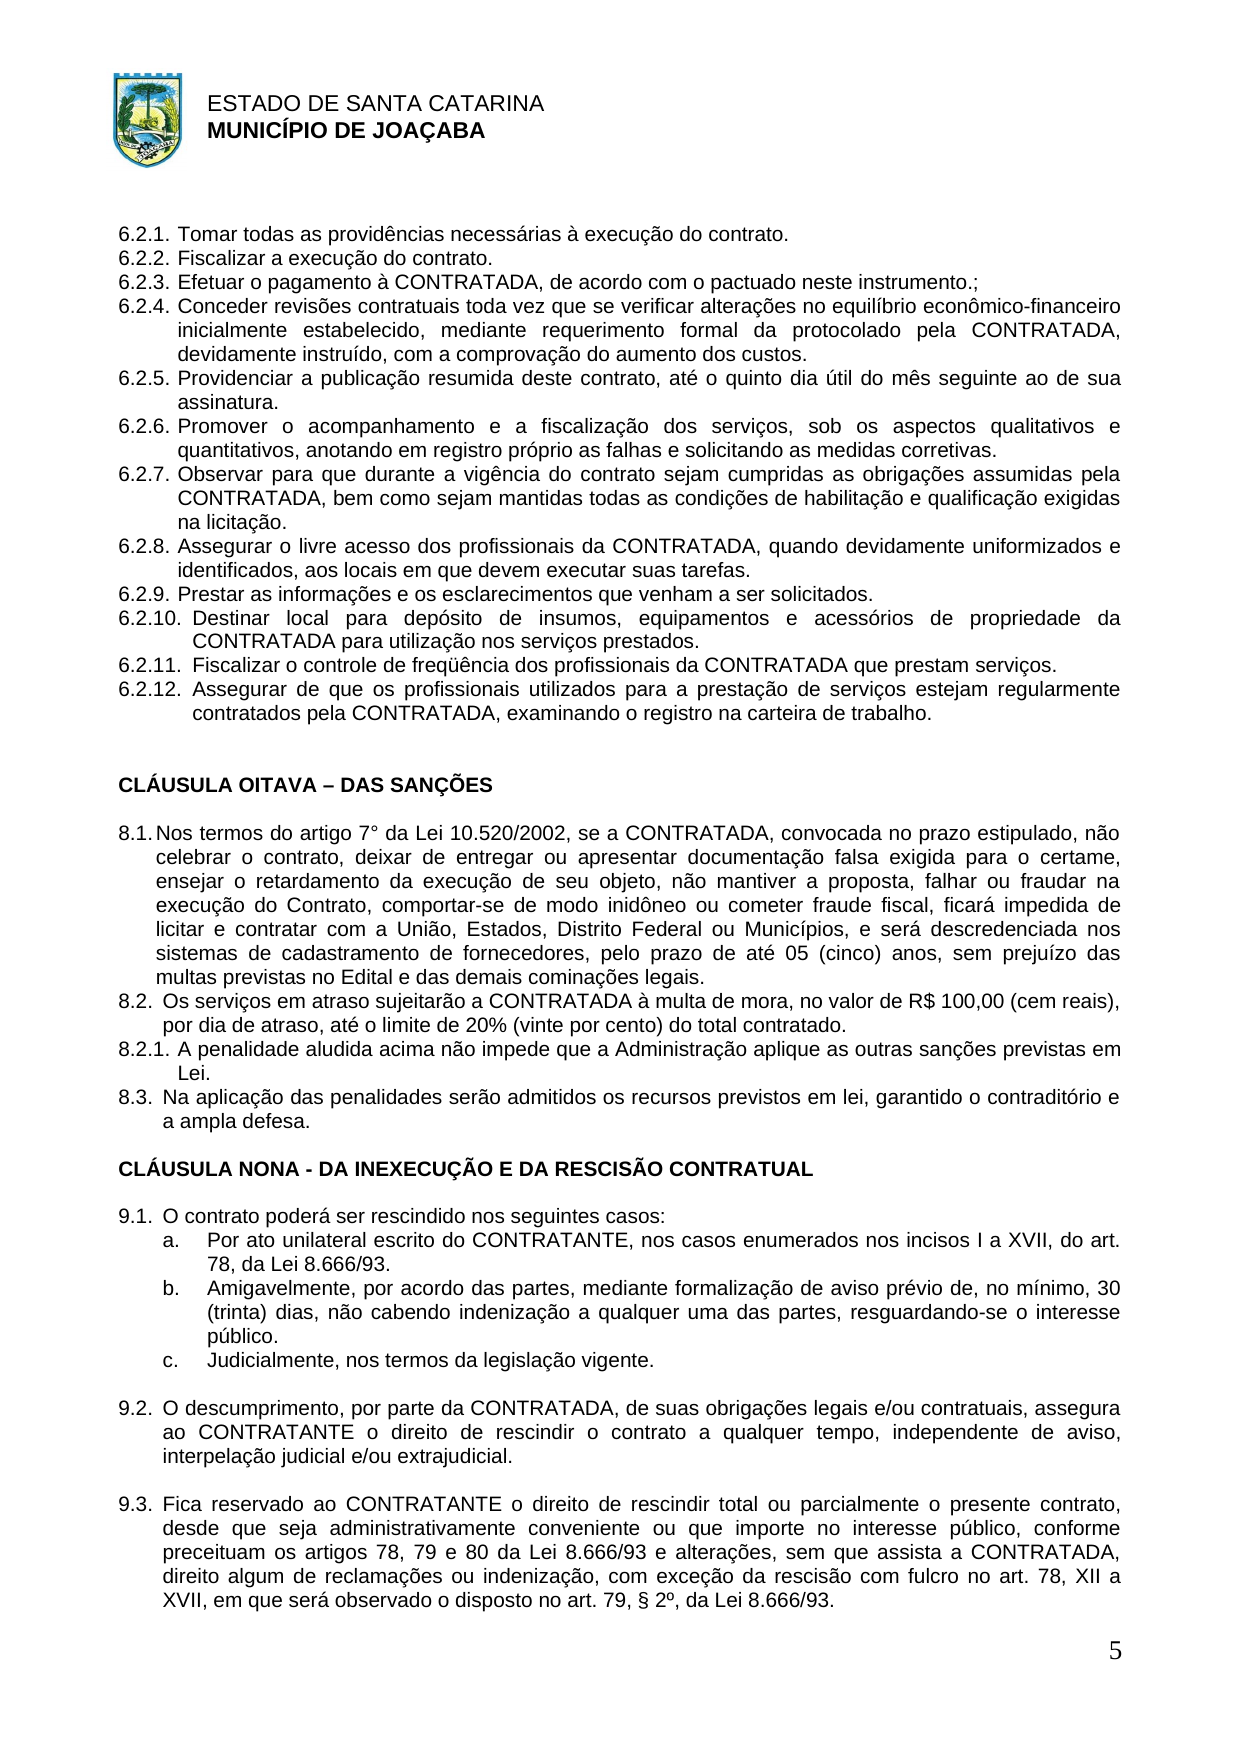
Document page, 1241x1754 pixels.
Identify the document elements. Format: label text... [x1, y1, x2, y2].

list Fiscalizar o controle de freqüência dos profissionais da CONTRATADA que prestam serviços. [118, 653, 1122, 677]
list Por ato unilateral escrito do CONTRATANTE, nos casos enumerados nos incisos I a XVII, do art. 78, da Lei 8.666/93. [162, 1228, 1122, 1276]
list Os serviços em atraso sujeitarão a CONTRATADA à multa de mora, no valor de R$ 100,00 (cem reais), por dia de atraso, até o limite de 20% (vinte por cento) do total contratado. [118, 989, 1122, 1037]
list O contrato poderá ser rescindido nos seguintes casos: [118, 1204, 1122, 1228]
picture [106, 68, 188, 171]
subtitle CLÁUSULA OITAVA – DAS SANÇÕES [118, 773, 1122, 797]
list Observar para que durante a vigência do contrato sejam cumpridas as obrigações assumidas pela CONTRATADA, bem como sejam mantidas todas as condições de habilitação e qualificação exigidas na licitação. [118, 462, 1122, 533]
list Fiscalizar a execução do contrato. [118, 246, 1122, 270]
list Na aplicação das penalidades serão admitidos os recursos previstos em lei, garantido o contraditório e a ampla defesa. [118, 1084, 1122, 1132]
list Prestar as informações e os esclarecimentos que venham a ser solicitados. [118, 581, 1122, 605]
list Promover o acompanhamento e a fiscalização dos serviços, sob os aspectos qualitativos e quantitativos, anotando em registro próprio as falhas e solicitando as medidas corretivas. [118, 414, 1122, 462]
list Assegurar o livre acesso dos profissionais da CONTRATADA, quando devidamente uniformizados e identificados, aos locais em que devem executar suas tarefas. [118, 533, 1122, 581]
list Amigavelmente, por acordo das partes, mediante formalização de aviso prévio de, no mínimo, 30 (trinta) dias, não cabendo indenização a qualquer uma das partes, resguardando-se o interesse público. [162, 1276, 1122, 1348]
list Conceder revisões contratuais toda vez que se verificar alterações no equilíbrio econômico-financeiro inicialmente estabelecido, mediante requerimento formal da protocolado pela CONTRATADA, devidamente instruído, com a comprovação do aumento dos custos. [118, 294, 1122, 366]
list A penalidade aludida acima não impede que a Administração aplique as outras sanções previstas em Lei. [118, 1037, 1122, 1084]
list Judicialmente, nos termos da legislação vigente. [162, 1348, 1122, 1372]
list Tomar todas as providências necessárias à execução do contrato. [118, 222, 1122, 246]
list Destinar local para depósito de insumos, equipamentos e acessórios de propriedade da CONTRATADA para utilização nos serviços prestados. [118, 605, 1122, 653]
list Efetuar o pagamento à CONTRATADA, de acordo com o pactuado neste instrumento.; [118, 270, 1122, 294]
list Fica reservado ao CONTRATANTE o direito de rescindir total ou parcialmente o presente contrato, desde que seja administrativamente conveniente ou que importe no interesse público, conforme preceituam os artigos 78, 79 e 80 da Lei 8.666/93 e alterações, sem que assista a CONTRATADA, direito algum de reclamações ou indenização, com exceção da rescisão com fulcro no art. 78, XII a XVII, em que será observado o disposto no art. 79, § 2º, da Lei 8.666/93. [118, 1492, 1122, 1612]
list Assegurar de que os profissionais utilizados para a prestação de serviços estejam regularmente contratados pela CONTRATADA, examinando o registro na carteira de trabalho. [118, 677, 1122, 725]
list Providenciar a publicação resumida deste contrato, até o quinto dia útil do mês seguinte ao de sua assinatura. [118, 366, 1122, 414]
list O descumprimento, por parte da CONTRATADA, de suas obrigações legais e/ou contratuais, assegura ao CONTRATANTE o direito de rescindir o contrato a qualquer tempo, independente de aviso, interpelação judicial e/ou extrajudicial. [118, 1396, 1122, 1468]
list Nos termos do artigo 7° da Lei 10.520/2002, se a CONTRATADA, convocada no prazo estipulado, não celebrar o contrato, deixar de entregar ou apresentar documentação falsa exigida para o certame, ensejar o retardamento da execução de seu objeto, não mantiver a proposta, falhar ou fraudar na execução do Contrato, comportar-se de modo inidôneo ou cometer fraude fiscal, ficará impedida de licitar e contratar com a União, Estados, Distrito Federal ou Municípios, e será descredenciada nos sistemas de cadastramento de fornecedores, pelo prazo de até 05 (cinco) anos, sem prejuízo das multas previstas no Edital e das demais cominações legais. [118, 821, 1122, 989]
text CLÁUSULA NONA - DA INEXECUÇÃO E DA RESCISÃO CONTRATUAL [118, 1156, 1122, 1180]
